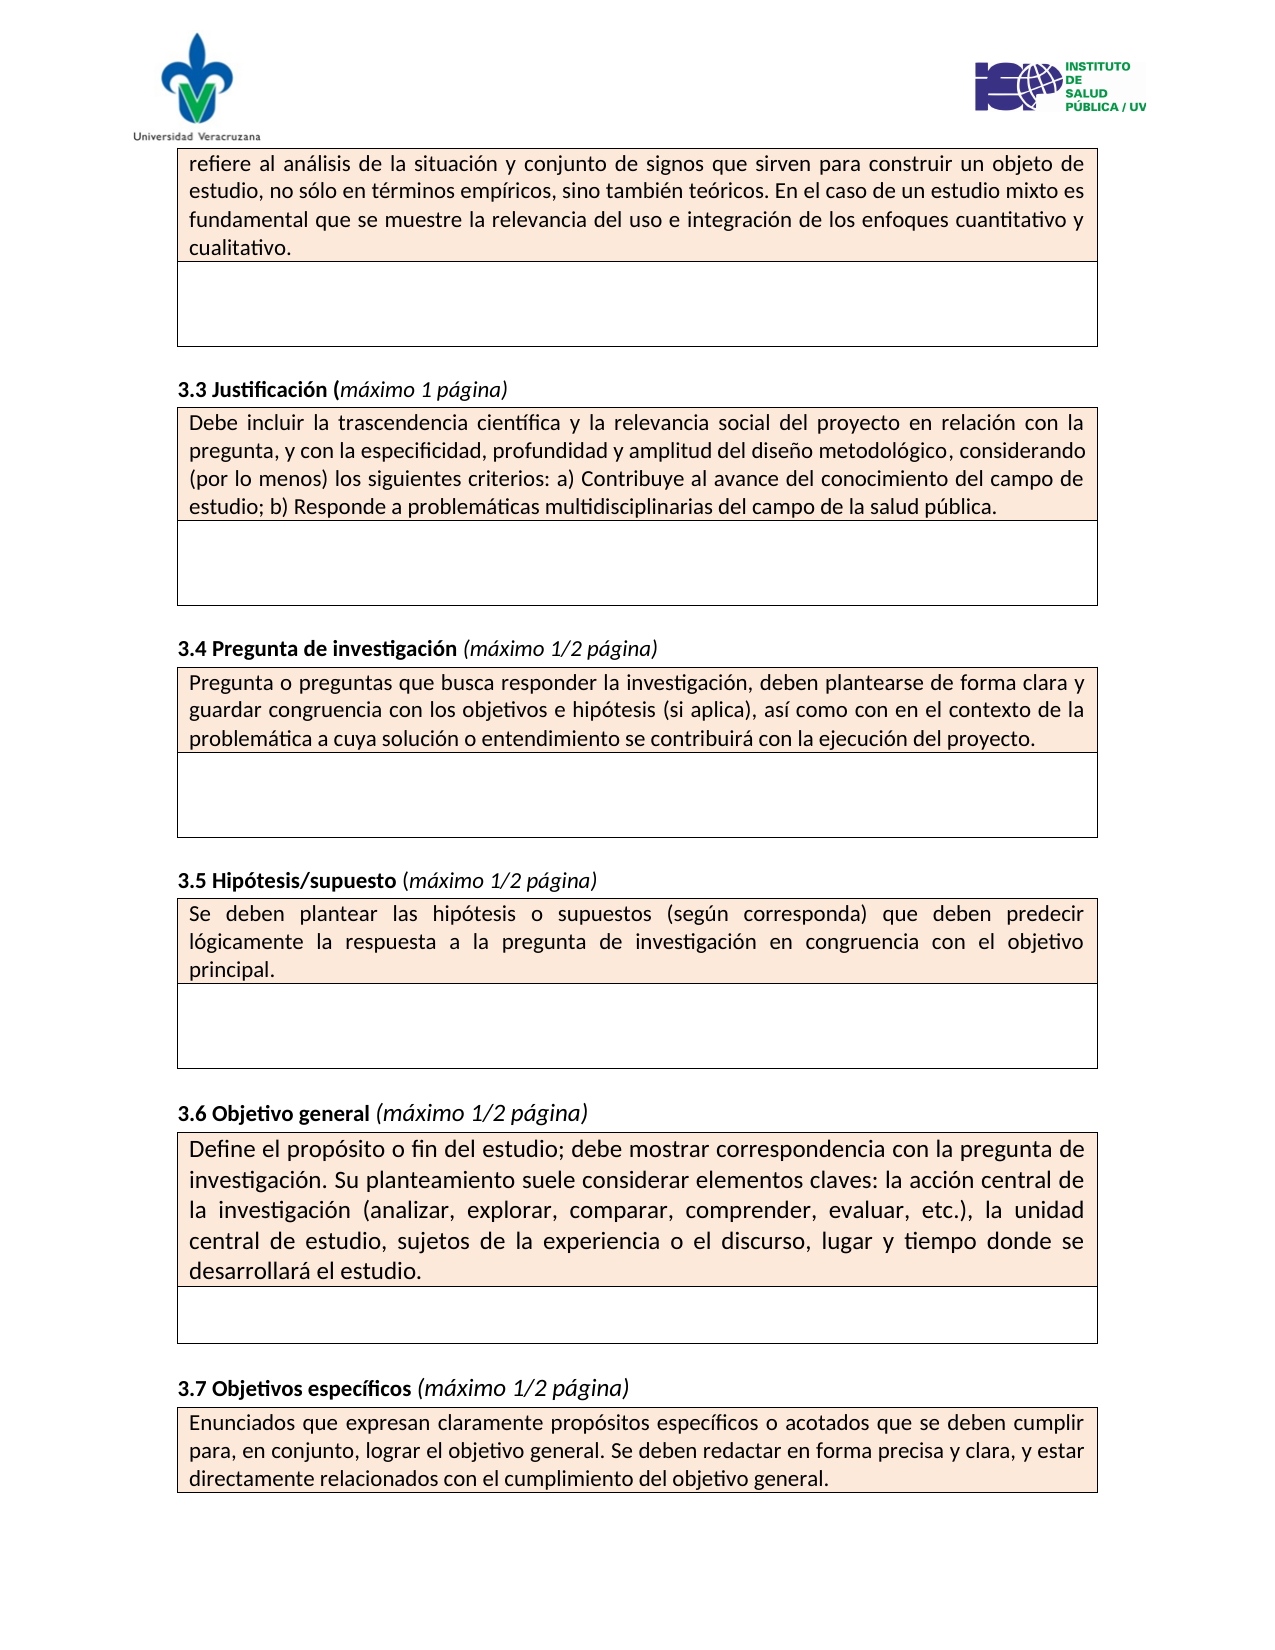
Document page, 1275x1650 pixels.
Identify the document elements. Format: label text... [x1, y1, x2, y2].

table_header Define el propósito o fin del estudio; debe mostrar correspondencia con la pregunta de investigación. Su planteamiento suele considerar elementos claves: la acción central de la investigación (analizar, explorar, comparar, comprender, evaluar, etc.), la unidad central de estudio, sujetos de la experiencia o el discurso, lugar y tiempo donde se desarrollará el estudio. [178, 1133, 1097, 1286]
table_cell [178, 521, 1097, 605]
text 3.5 Hipótesis/supuesto (máximo 1/2 página) [177, 866, 1098, 894]
table_header Debe incluir la trascendencia científica y la relevancia social del proyecto en relación con la pregunta, y con la especificidad, profundidad y amplitud del diseño metodológico, considerando (por lo menos) los siguientes criterios: a) Contribuye al avance del conocimiento del campo de estudio; b) Responde a problemáticas multidisciplinarias del campo de la salud pública. [178, 408, 1097, 520]
text 3.4 Pregunta de investigación (máximo 1/2 página) [177, 634, 1098, 662]
table_header Enunciados que expresan claramente propósitos específicos o acotados que se deben cumplir para, en conjunto, lograr el objetivo general. Se deben redactar en forma precisa y clara, y estar directamente relacionados con el cumplimiento del objetivo general. [178, 1408, 1097, 1492]
table_cell [178, 262, 1097, 346]
text 3.7 Objetivos específicos (máximo 1/2 página) [177, 1372, 1098, 1403]
text 3.3 Justificación (máximo 1 página) [177, 375, 1098, 403]
table_header Pregunta o preguntas que busca responder la investigación, deben plantearse de forma clara y guardar congruencia con los objetivos e hipótesis (si aplica), así como con en el contexto de la problemática a cuya solución o entendimiento se contribuirá con la ejecución del proyecto. [178, 668, 1097, 752]
table_header Se deben plantear las hipótesis o supuestos (según corresponda) que deben predecir lógicamente la respuesta a la pregunta de investigación en congruencia con el objetivo principal. [178, 899, 1097, 983]
picture [132, 30, 262, 142]
table_cell [178, 1287, 1097, 1343]
table_cell [178, 984, 1097, 1068]
table_cell [178, 753, 1097, 837]
text 3.6 Objetivo general (máximo 1/2 página) [177, 1097, 1098, 1128]
picture [975, 62, 1147, 112]
